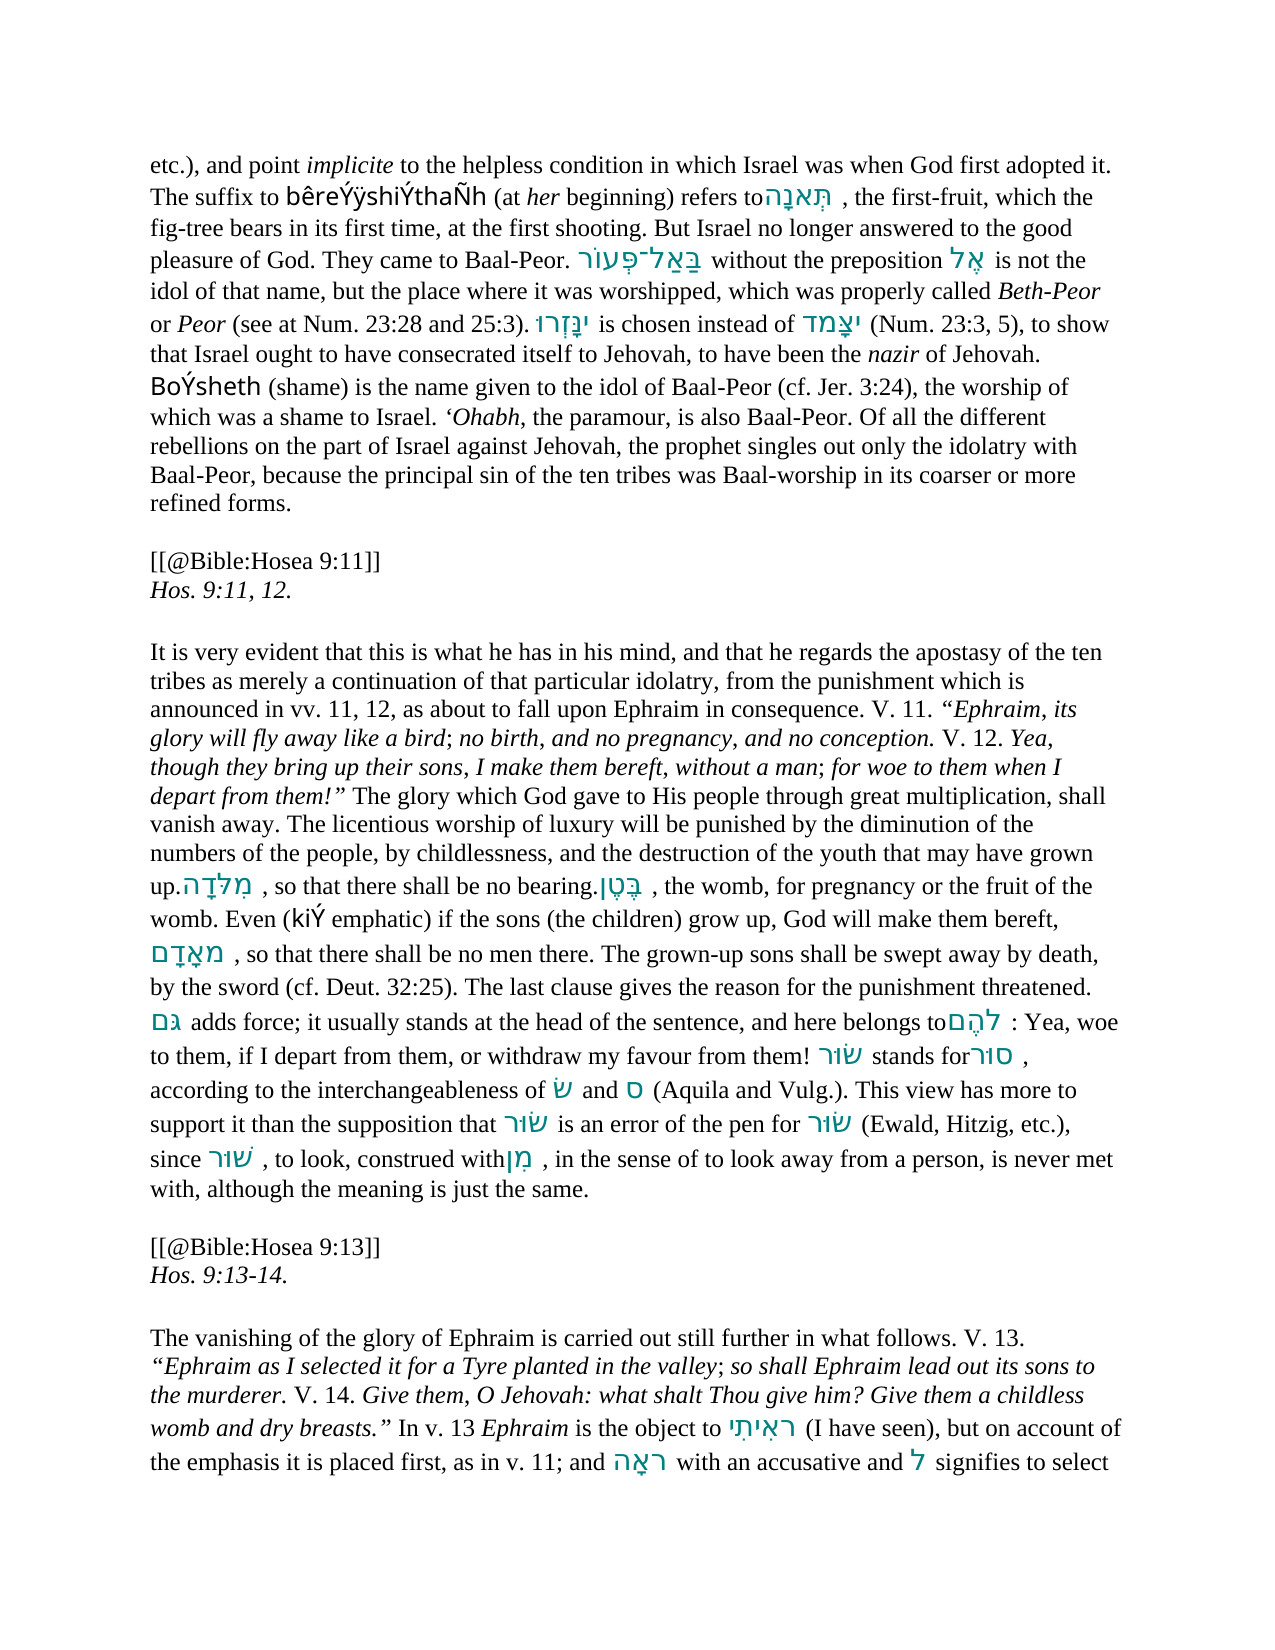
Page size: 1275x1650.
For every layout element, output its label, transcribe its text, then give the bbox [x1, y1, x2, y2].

subtitle Hos. 9:13-14. [150, 1260, 1125, 1289]
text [150, 150, 1125, 517]
subtitle Hos. 9:11, 12. [150, 575, 1125, 603]
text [150, 1323, 1125, 1478]
text [[@Bible:Hosea 9:13]] [150, 1232, 1125, 1260]
text [[@Bible:Hosea 9:11]] [150, 546, 1125, 575]
text It is very evident that this is what he has in his mind, and that he regards the apostasy of the ten tribes as merely a continuation of that particular idolatry, from the punishment which is announced in vv. 11, 12, as about to fall upon Ephraim in consequence. V. 11. “Ephraim, its glory will fly away like a bird; no birth, and no pregnancy, and no conception. V. 12. Yea, though they bring up their sons, I make them bereft, without a man; for woe to them when I depart from them!” The glory which God gave to His people through great multiplication, shall vanish away. The licentious worship of luxury will be punished by the diminution of the numbers of the people, by childlessness, and the destruction of the youth that may have grown up.מִלּדָה , so that there shall be no bearing.בֶּטֶן , the womb, for pregnancy or the fruit of the womb. Even (kiÝ emphatic) if the sons (the children) grow up, God will make them bereft,מאָדָם , so that there shall be no men there. The grown-up sons shall be swept away by death, by the sword (cf. Deut. 32:25). The last clause gives the reason for the punishment threatened. גּם adds force; it usually stands at the head of the sentence, and here belongs toלהֶם : Yea, woe to them, if I depart from them, or withdraw my favour from them! שׂוּר stands forסוּר , according to the interchangeableness of שׂ and ס (Aquila and Vulg.). This view has more to support it than the supposition that שׂוּר is an error of the pen for שׂוּר (Ewald, Hitzig, etc.), since שׁוּר , to look, construed withמִן , in the sense of to look away from a person, is never met with, although the meaning is just the same. [150, 637, 1125, 1203]
